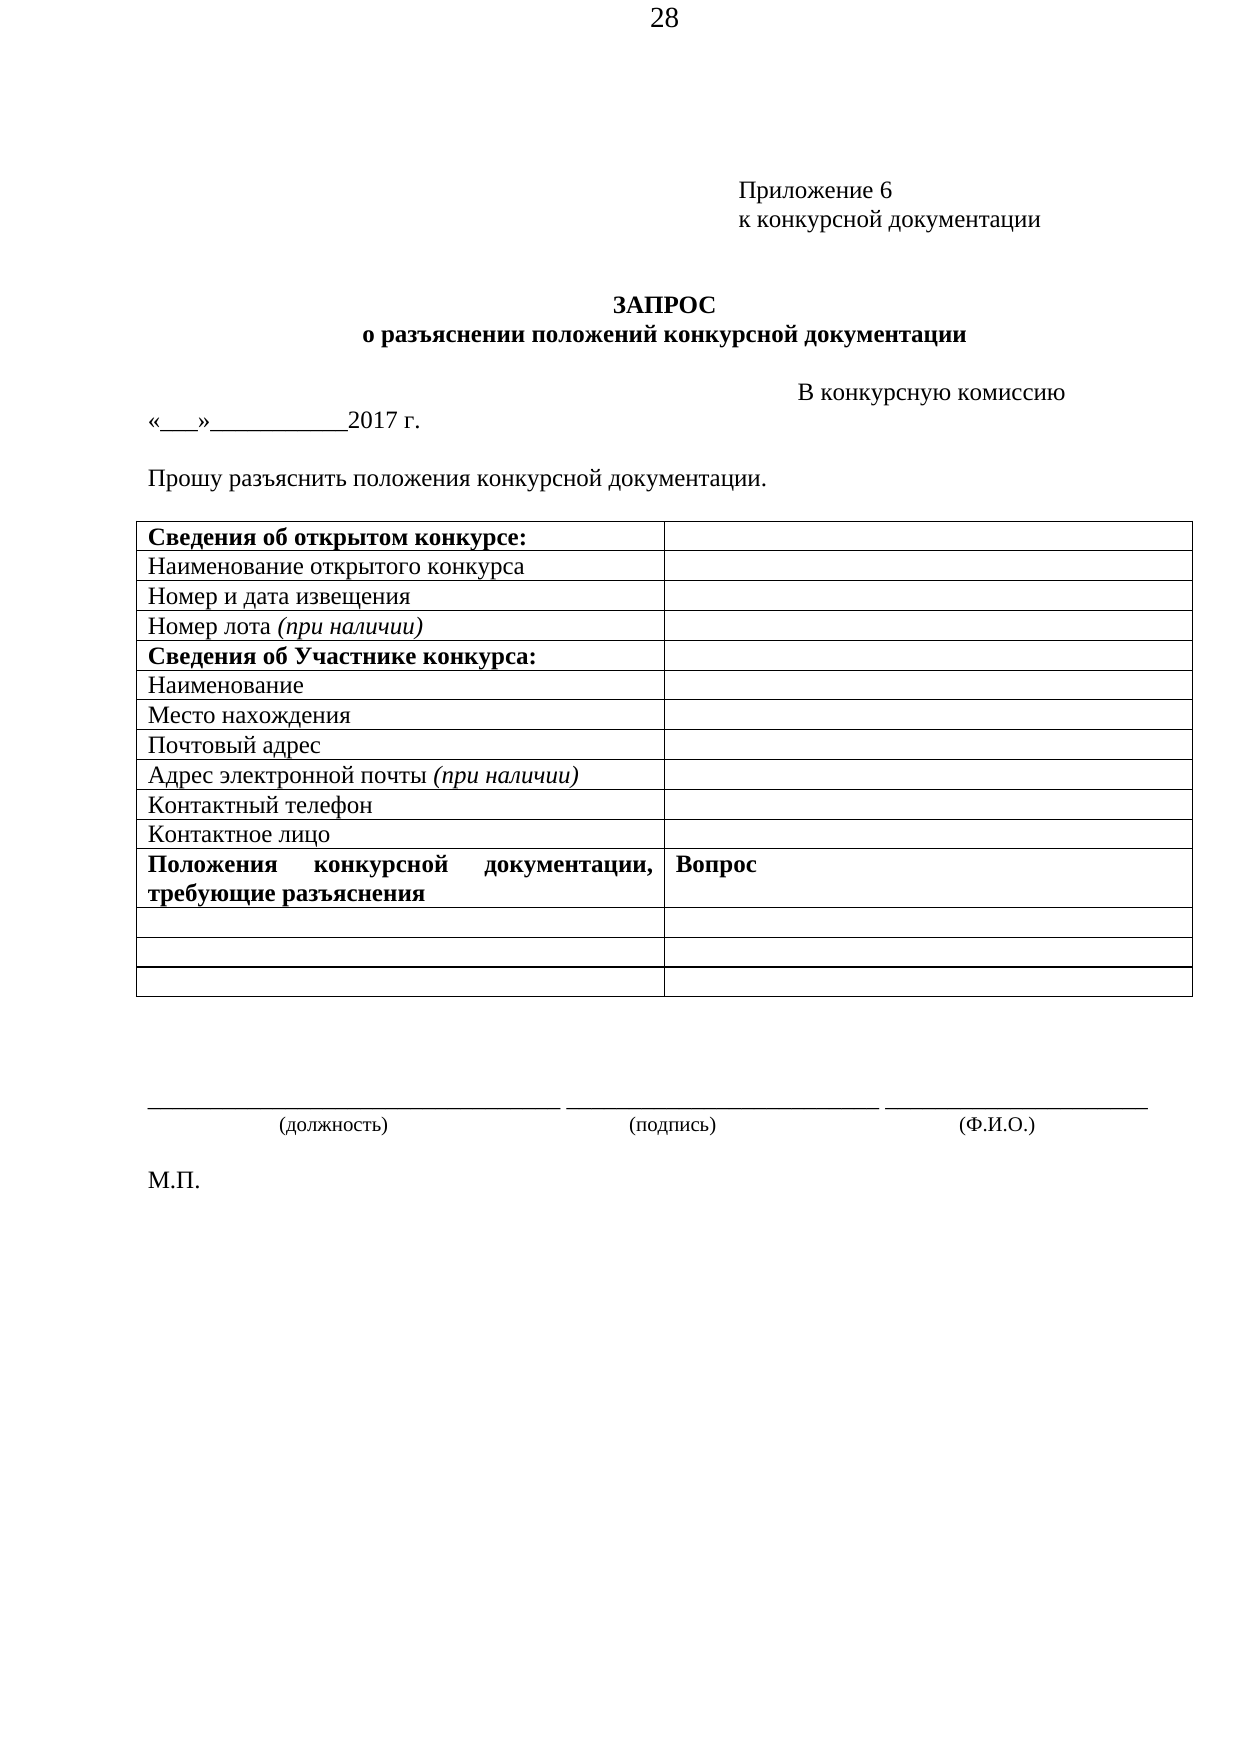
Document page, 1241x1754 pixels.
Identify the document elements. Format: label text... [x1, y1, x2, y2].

table_cell Положения конкурсной документации, требующие разъяснения [137, 849, 664, 907]
table_cell [137, 968, 664, 996]
table_cell [137, 908, 664, 937]
table_cell Номер и дата извещения [137, 581, 664, 610]
table_cell [665, 820, 1192, 848]
text «___»___________2017 г. [148, 406, 1181, 434]
table_cell Наименование открытого конкурса [137, 551, 664, 580]
table_cell Наименование [137, 671, 664, 699]
table_cell Контактный телефон [137, 790, 664, 818]
text к конкурсной документации [148, 204, 1181, 233]
text ЗАПРОС [148, 291, 1181, 319]
table_cell Почтовый адрес [137, 730, 664, 759]
table_cell [665, 581, 1192, 610]
text М.П. [148, 1165, 1181, 1194]
table_header Сведения об открытом конкурсе: [137, 522, 664, 550]
table_cell Номер лота (при наличии) [137, 611, 664, 640]
table_cell [137, 938, 664, 966]
table_cell [665, 700, 1192, 729]
table_cell [665, 551, 1192, 580]
table_header [665, 522, 1192, 550]
table_cell Сведения об Участнике конкурса: [137, 641, 664, 669]
table_cell [665, 790, 1192, 818]
text Приложение 6 [148, 176, 1181, 204]
table_cell Контактное лицо [137, 820, 664, 848]
text (должность) (подпись) (Ф.И.О.) [148, 1112, 1181, 1136]
table_cell Место нахождения [137, 700, 664, 729]
table_cell Вопрос [665, 849, 1192, 907]
table_cell [665, 908, 1192, 937]
text _________________________________ _________________________ _____________________ [148, 1083, 1181, 1112]
table_cell [665, 938, 1192, 966]
table_cell [665, 730, 1192, 759]
text В конкурсную комиссию [797, 377, 1181, 406]
text Прошу разъяснить положения конкурсной документации. [148, 463, 1181, 492]
table_cell [665, 760, 1192, 789]
table_cell [665, 671, 1192, 699]
table_cell Адрес электронной почты (при наличии) [137, 760, 664, 789]
table_cell [665, 641, 1192, 669]
table_cell [665, 611, 1192, 640]
table_cell [665, 968, 1192, 996]
text о разъяснении положений конкурсной документации [148, 319, 1181, 348]
